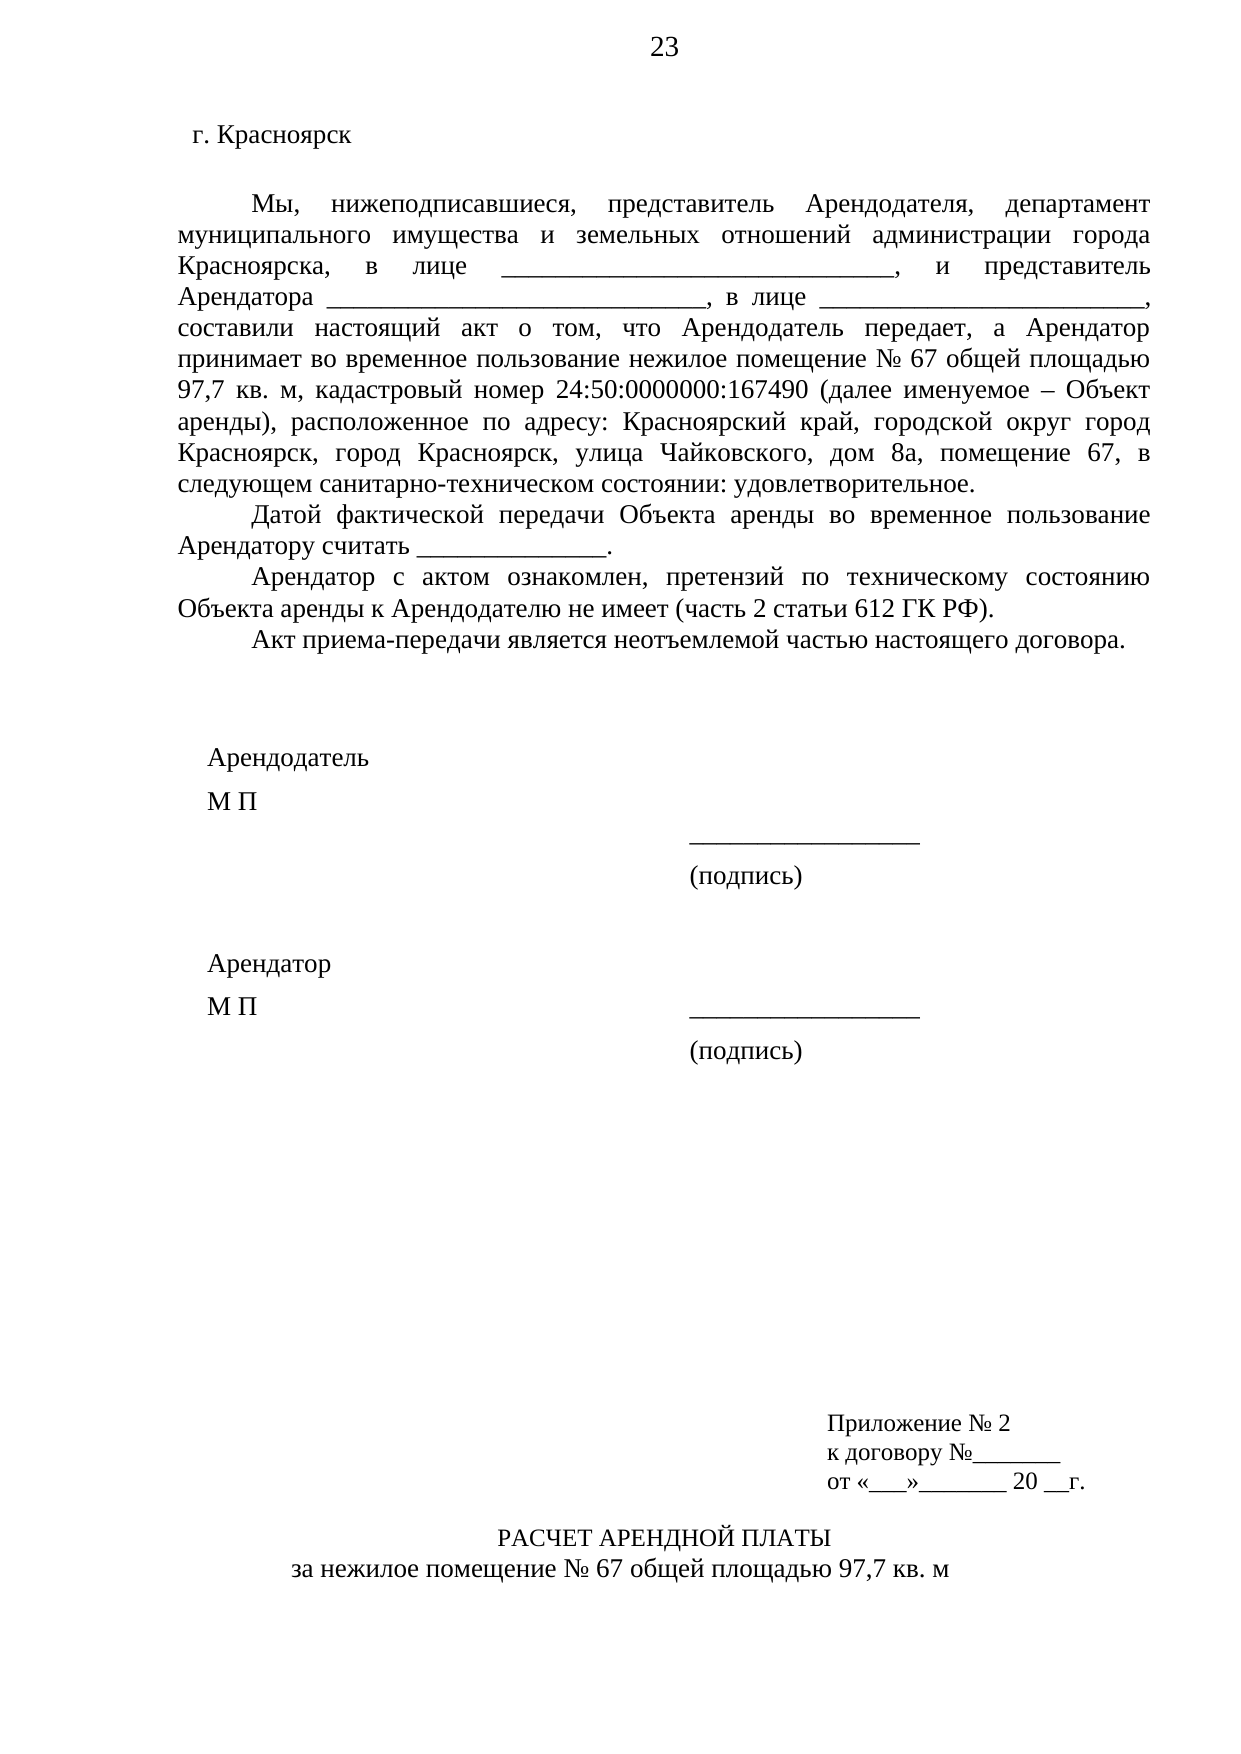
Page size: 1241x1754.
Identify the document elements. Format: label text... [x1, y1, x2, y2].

table_header Арендодатель М П [196, 654, 678, 903]
table_cell Арендатор М П [196, 903, 678, 1078]
table_cell _________________ (подпись) [678, 903, 1163, 1078]
text г. Красноярск [177, 118, 1152, 149]
text Арендатор с актом ознакомлен, претензий по техническому состоянию Объекта аренды к Арендодателю не имеет (часть 2 статьи 612 ГК РФ). [177, 561, 1152, 623]
text РАСЧЕТ АРЕНДНОЙ ПЛАТЫ [177, 1523, 1152, 1552]
text за нежилое помещение № 67 общей площадью 97,7 кв. м [177, 1552, 1063, 1583]
text от «___»_______ 20 __г. [827, 1466, 1152, 1494]
text к договору №_______ [827, 1437, 1152, 1466]
text Мы, нижеподписавшиеся, представитель Арендодателя, департамент муниципального имущества и земельных отношений администрации города Красноярска, в лице _____________________________, и представитель Арендатора ____________________________, в лице ________________________, составили настоящий акт о том, что Арендодатель передает, а Арендатор принимает во временное пользование нежилое помещение № 67 общей площадью 97,7 кв. м, кадастровый номер 24:50:0000000:167490 (далее именуемое – Объект аренды), расположенное по адресу: Красноярский край, городской округ город Красноярск, город Красноярск, улица Чайковского, дом 8а, помещение 67, в следующем санитарно-техническом состоянии: удовлетворительное. [177, 187, 1152, 498]
text Датой фактической передачи Объекта аренды во временное пользование Арендатору считать ______________. [177, 498, 1152, 561]
text Акт приема-передачи является неотъемлемой частью настоящего договора. [177, 623, 1152, 654]
table_header _________________ (подпись) [678, 654, 1163, 903]
text Приложение № 2 [827, 1408, 1152, 1437]
